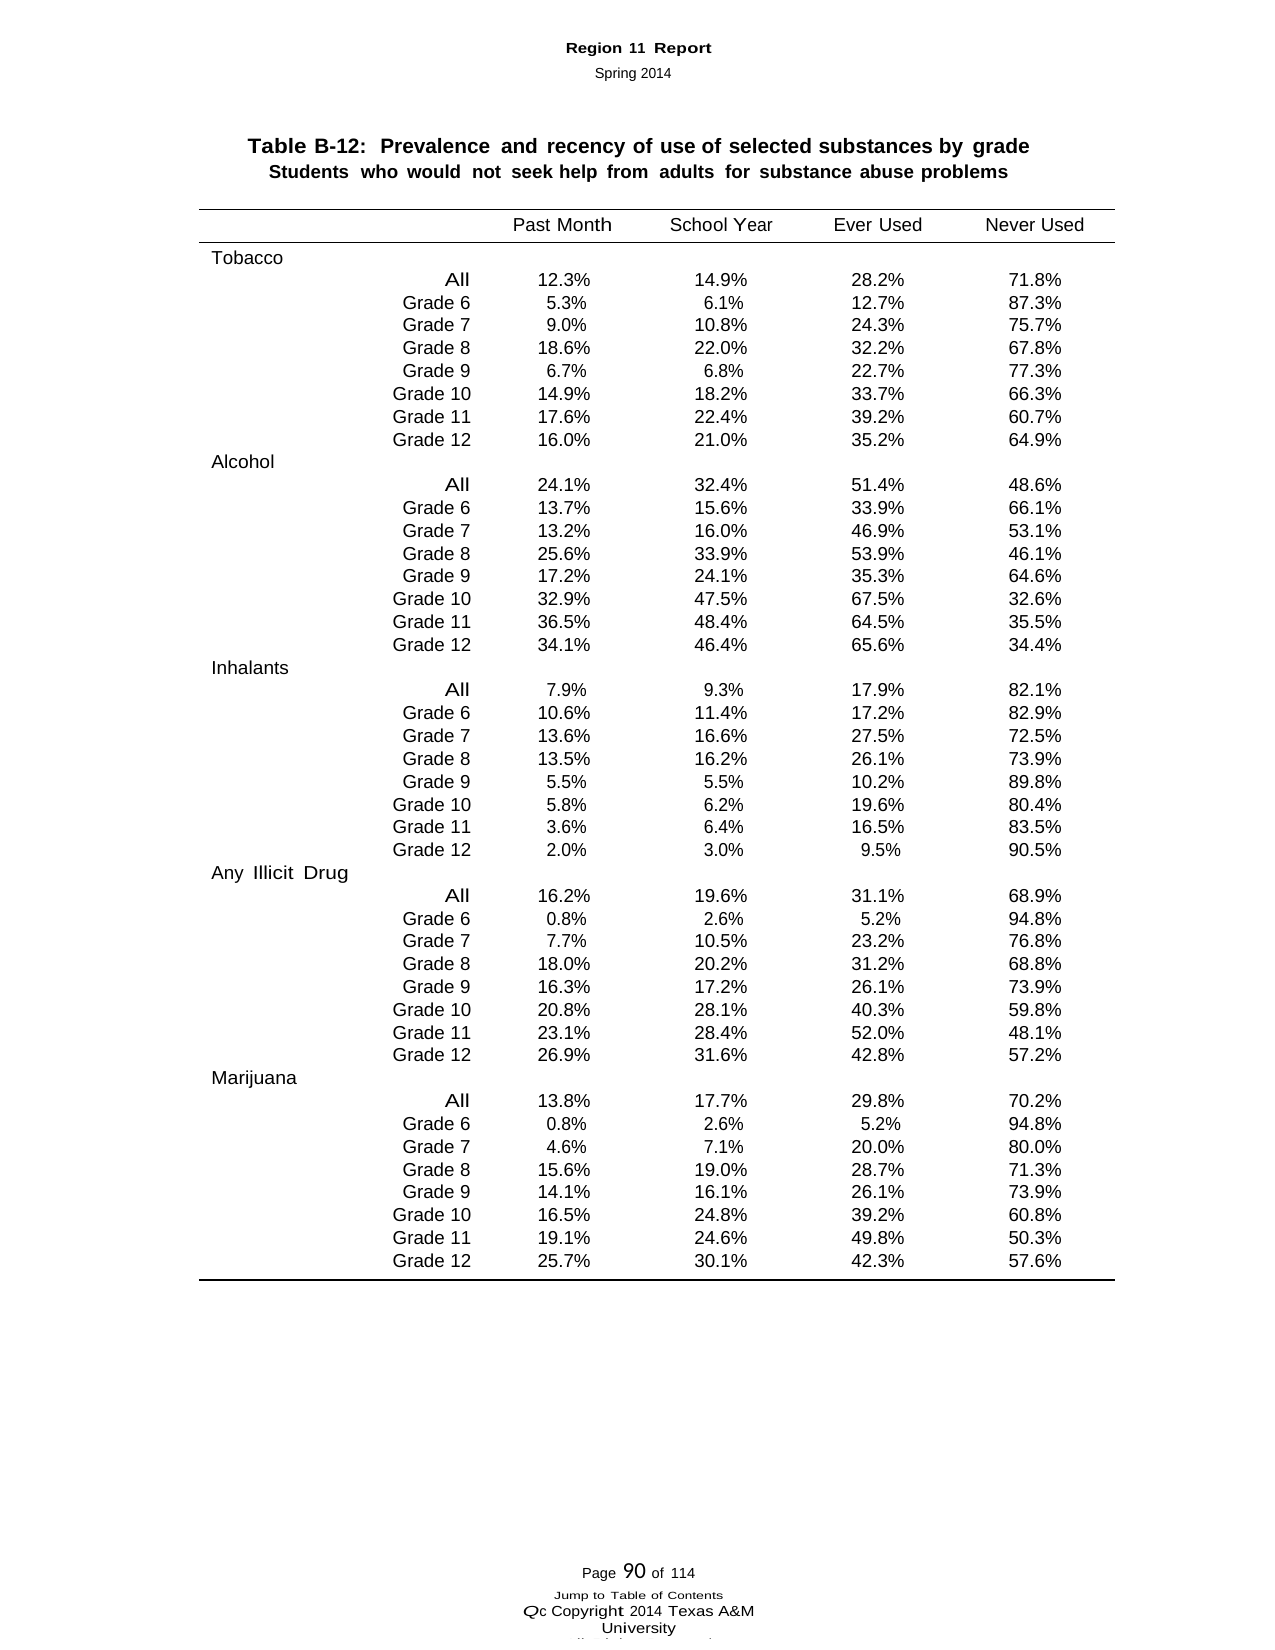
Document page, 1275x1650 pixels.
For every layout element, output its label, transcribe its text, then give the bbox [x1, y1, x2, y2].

text Table B-12: Prevalence and recency of use of selected substances by grade [244, 134, 1033, 158]
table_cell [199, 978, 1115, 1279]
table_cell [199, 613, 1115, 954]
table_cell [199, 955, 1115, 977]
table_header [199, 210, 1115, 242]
text Students who would not seek help from adults for substance abuse problems [263, 161, 1014, 182]
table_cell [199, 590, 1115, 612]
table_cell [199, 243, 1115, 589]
